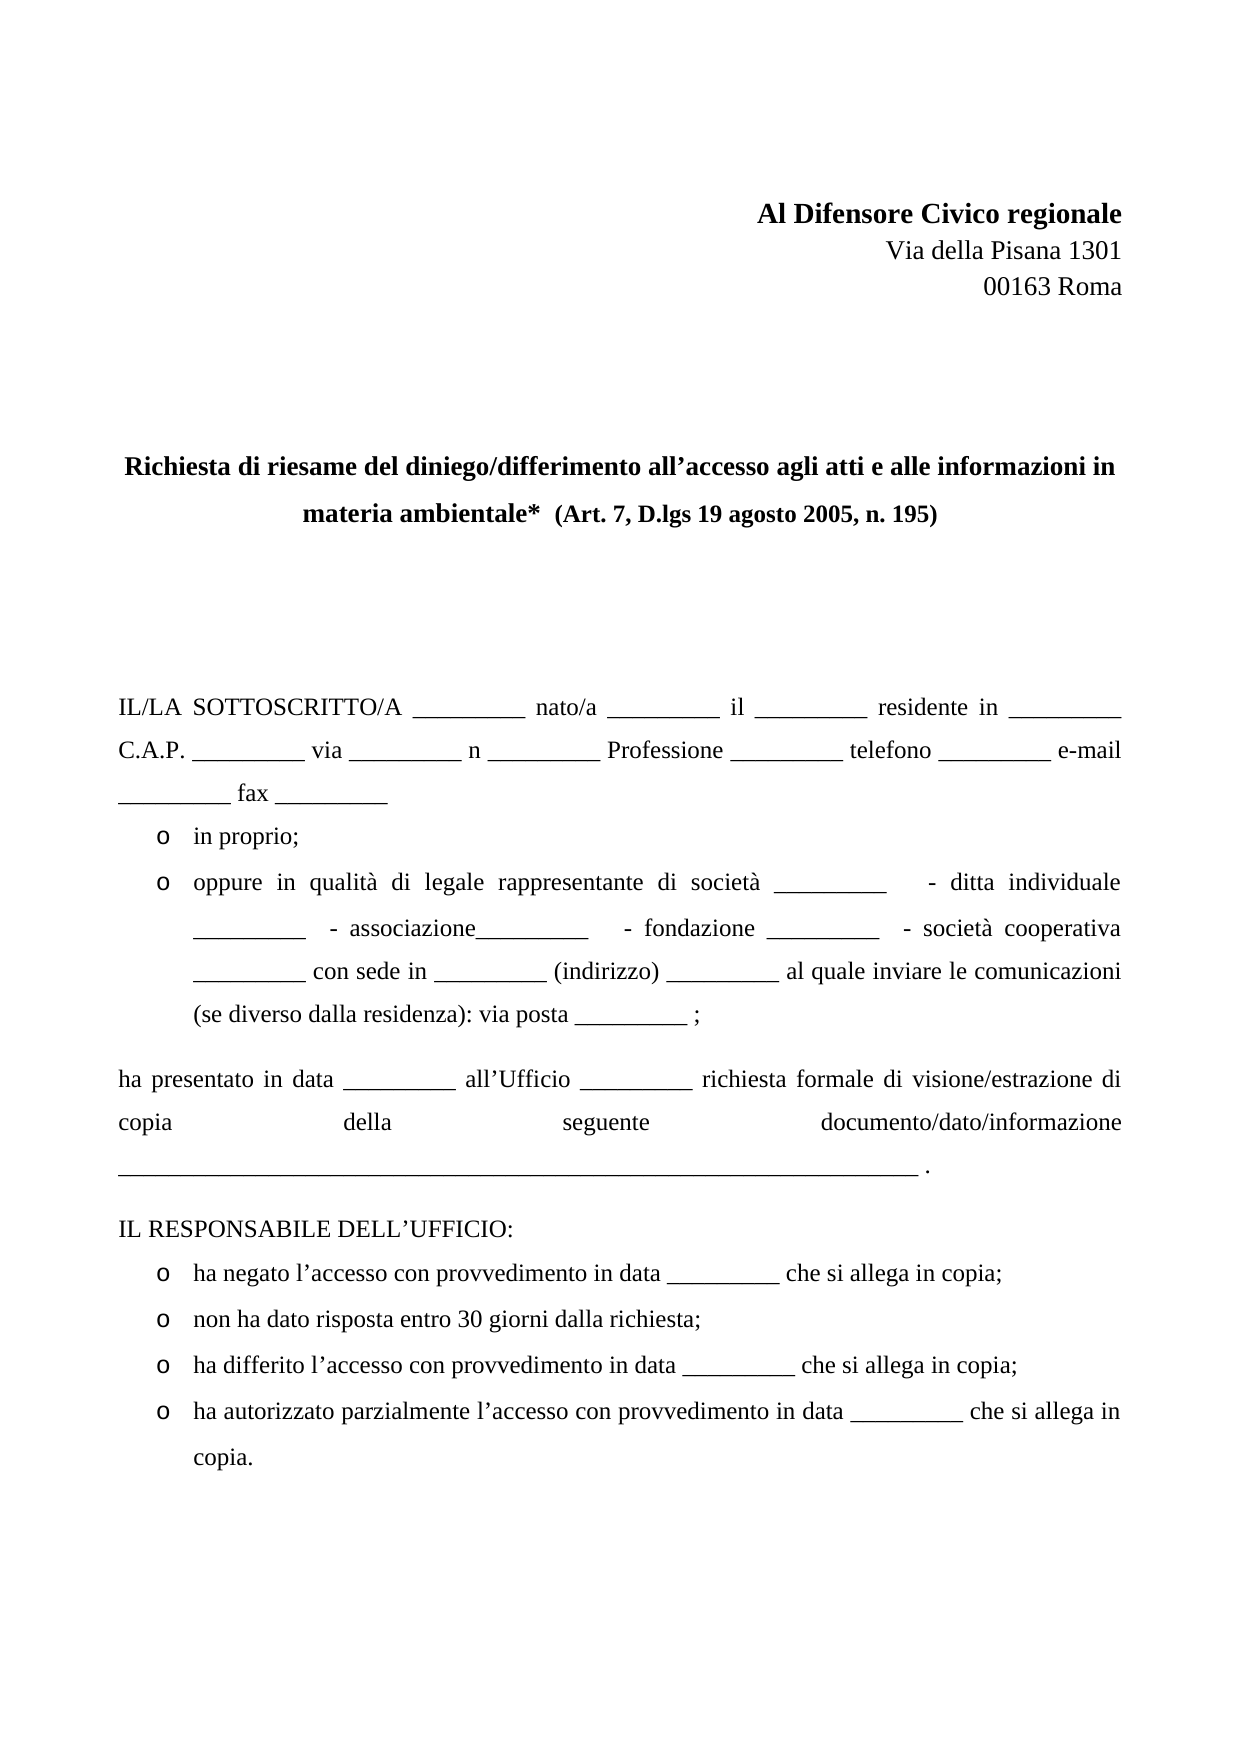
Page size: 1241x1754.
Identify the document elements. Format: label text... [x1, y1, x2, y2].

text Al Difensore Civico regionale [118, 196, 1122, 229]
list ha negato l’accesso con provvedimento in data _________ che si allega in copia; [156, 1258, 1122, 1288]
list non ha dato risposta entro 30 giorni dalla richiesta; [156, 1304, 1122, 1335]
list in proprio; [156, 821, 1122, 852]
text Richiesta di riesame del diniego/differimento all’accesso agli atti e alle informazioni in materia ambientale* (Art. 7, D.lgs 19 agosto 2005, n. 195) [118, 451, 1122, 528]
text 00163 Roma [118, 270, 1122, 301]
text IL RESPONSABILE DELL’UFFICIO: [118, 1214, 1122, 1243]
text Via della Pisana 1301 [118, 234, 1122, 266]
text IL/LA SOTTOSCRITTO/A _________ nato/a _________ il _________ residente in _________ C.A.P. _________ via _________ n _________ Professione _________ telefono _________ e-mail _________ fax _________ [118, 692, 1122, 807]
list oppure in qualità di legale rappresentante di società _________ - ditta individuale _________ - associazione_________ - fondazione _________ - società cooperativa _________ con sede in _________ (indirizzo) _________ al quale inviare le comunicazioni (se diverso dalla residenza): via posta _________ ; [156, 867, 1122, 1028]
list ha differito l’accesso con provvedimento in data _________ che si allega in copia; [156, 1350, 1122, 1381]
text ha presentato in data _________ all’Ufficio _________ richiesta formale di visione/estrazione di copia della seguente documento/dato/informazione ________________________________________________________________ . [118, 1064, 1122, 1179]
list ha autorizzato parzialmente l’accesso con provvedimento in data _________ che si allega in copia. [156, 1396, 1122, 1470]
